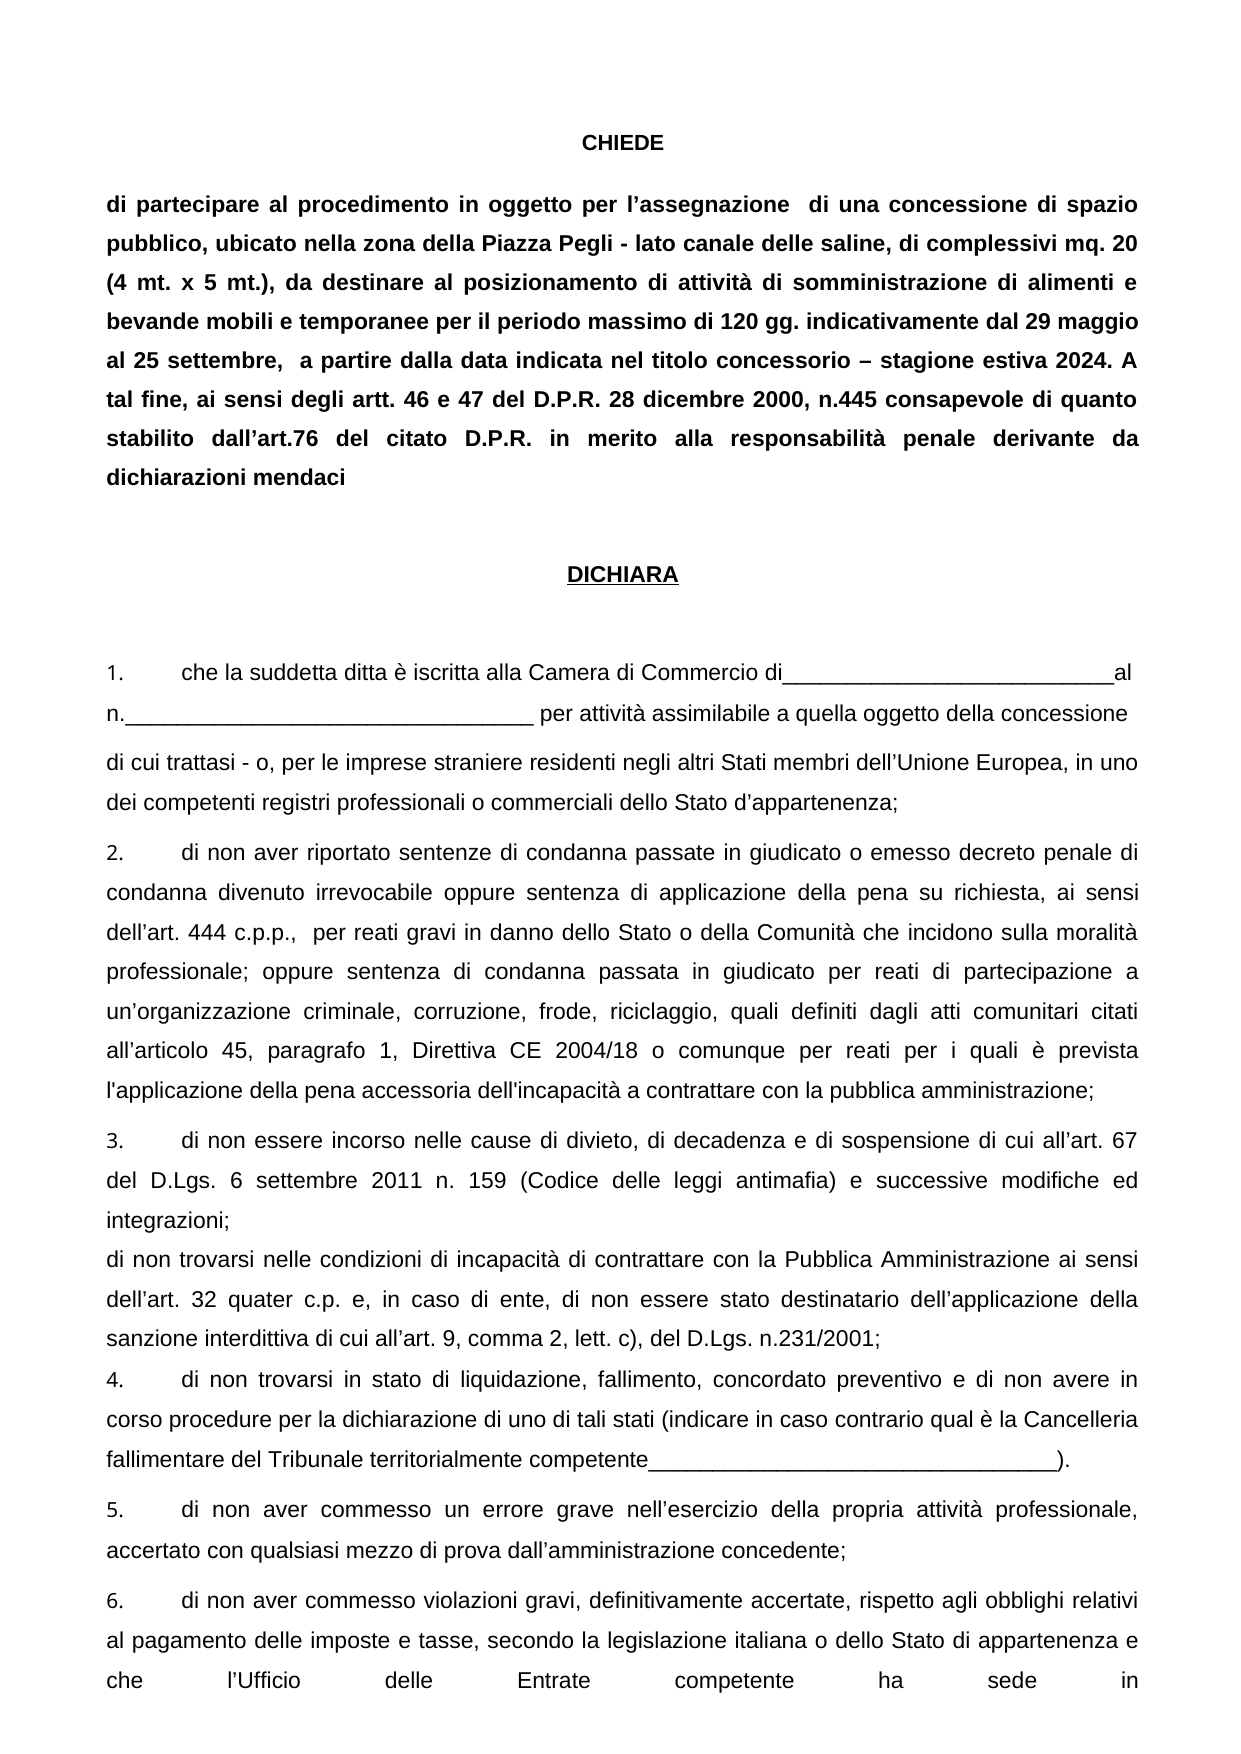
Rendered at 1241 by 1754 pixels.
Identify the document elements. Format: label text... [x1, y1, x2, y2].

list di non aver commesso un errore grave nell’esercizio della propria attività professionale, accertato con qualsiasi mezzo di prova dall’amministrazione concedente; [106, 1495, 1139, 1563]
list di non aver riportato sentenze di condanna passate in giudicato o emesso decreto penale di condanna divenuto irrevocabile oppure sentenza di applicazione della pena su richiesta, ai sensi dell’art. 444 c.p.p., per reati gravi in danno dello Stato o della Comunità che incidono sulla moralità professionale; oppure sentenza di condanna passata in giudicato per reati di partecipazione a un’organizzazione criminale, corruzione, frode, riciclaggio, quali definiti dagli atti comunitari citati all’articolo 45, paragrafo 1, Direttiva CE 2004/18 o comunque per reati per i quali è prevista l'applicazione della pena accessoria dell'incapacità a contrattare con la pubblica amministrazione; [106, 838, 1139, 1103]
list che la suddetta ditta è iscritta alla Camera di Commercio di__________________________al n.________________________________ per attività assimilabile a quella oggetto della concessione [106, 658, 1139, 726]
list di non essere incorso nelle cause di divieto, di decadenza e di sospensione di cui all’art. 67 del D.Lgs. 6 settembre 2011 n. 159 (Codice delle leggi antimafia) e successive modifiche ed integrazioni; di non trovarsi nelle condizioni di incapacità di contrattare con la Pubblica Amministrazione ai sensi dell’art. 32 quater c.p. e, in caso di ente, di non essere stato destinatario dell’applicazione della sanzione interdittiva di cui all’art. 9, comma 2, lett. c), del D.Lgs. n.231/2001; [106, 1126, 1139, 1352]
list di cui trattasi - o, per le imprese straniere residenti negli altri Stati membri dell’Unione Europea, in uno dei competenti registri professionali o commerciali dello Stato d’appartenenza; [106, 749, 1139, 815]
text CHIEDE [106, 130, 1139, 155]
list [106, 1586, 1139, 1693]
text di partecipare al procedimento in oggetto per l’assegnazione di una concessione di spazio pubblico, ubicato nella zona della Piazza Pegli - lato canale delle saline, di complessivi mq. 20 (4 mt. x 5 mt.), da destinare al posizionamento di attività di somministrazione di alimenti e bevande mobili e temporanee per il periodo massimo di 120 gg. indicativamente dal 29 maggio al 25 settembre, a partire dalla data indicata nel titolo concessorio – stagione estiva 2024. A tal fine, ai sensi degli artt. 46 e 47 del D.P.R. 28 dicembre 2000, n.445 consapevole di quanto stabilito dall’art.76 del citato D.P.R. in merito alla responsabilità penale derivante da dichiarazioni mendaci [106, 191, 1139, 490]
text DICHIARA [106, 561, 1139, 587]
list di non trovarsi in stato di liquidazione, fallimento, concordato preventivo e di non avere in corso procedure per la dichiarazione di uno di tali stati (indicare in caso contrario qual è la Cancelleria fallimentare del Tribunale territorialmente competente________________________________). [106, 1365, 1139, 1472]
